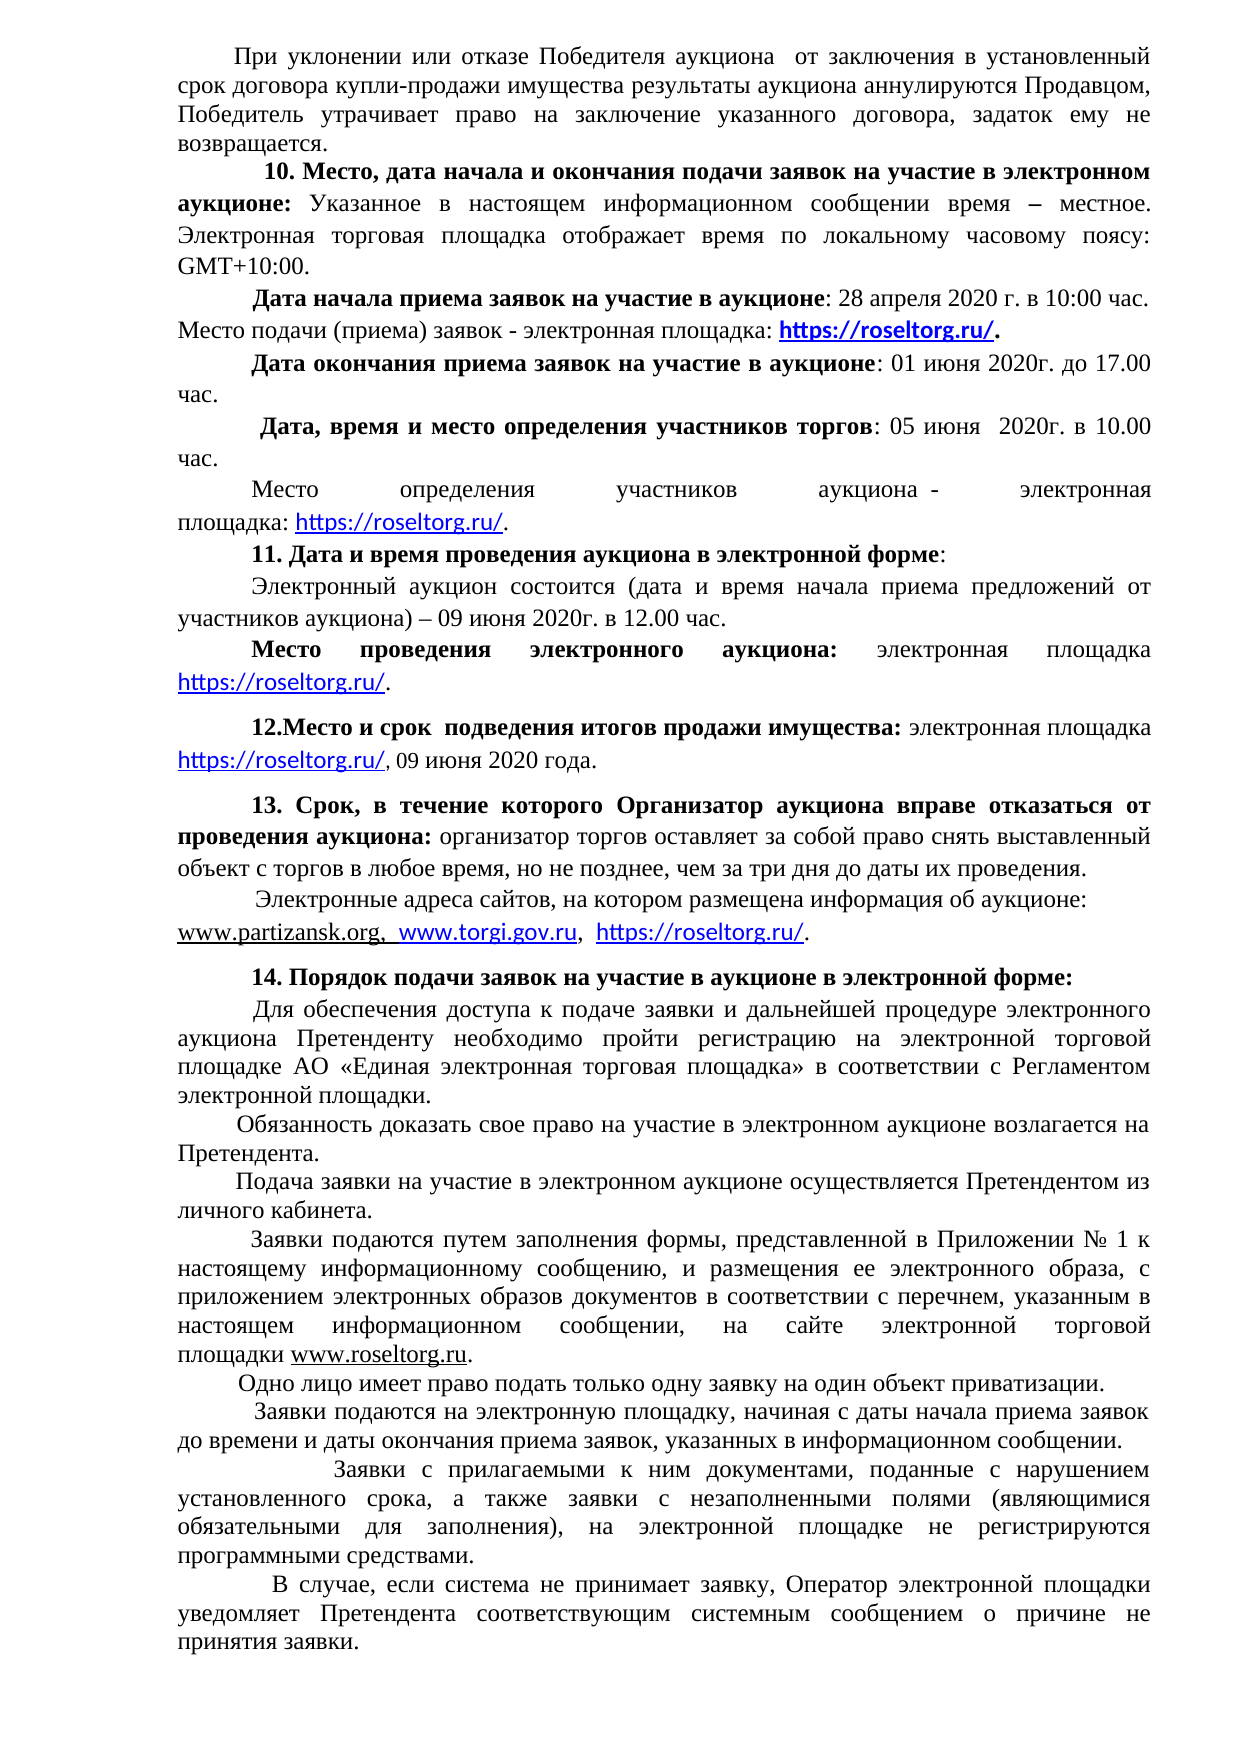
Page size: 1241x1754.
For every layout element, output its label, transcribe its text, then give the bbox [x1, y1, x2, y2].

text Электронный аукцион состоится (дата и время начала приема предложений от участников аукциона) – 09 июня 2020г. в 12.00 час. [177, 571, 1152, 631]
text 14. Порядок подачи заявок на участие в аукционе в электронной форме: [177, 962, 1152, 991]
text Место подачи (приема) заявок - электронная площадка: https://roseltorg.ru/. [177, 314, 1152, 345]
text Обязанность доказать свое право на участие в электронном аукционе возлагается на Претендента. [177, 1109, 1152, 1166]
text Заявки подаются на электронную площадку, начиная с даты начала приема заявок до времени и даты окончания приема заявок, указанных в информационном сообщении. [177, 1396, 1152, 1454]
text 11. Дата и время проведения аукциона в электронной форме: [177, 539, 1152, 568]
text Заявки подаются путем заполнения формы, представленной в Приложении № 1 к настоящему информационному сообщению, и размещения ее электронного образа, с приложением электронных образов документов в соответствии с перечнем, указанным в настоящем информационном сообщении, на сайте электронной торговой площадки www.roseltorg.ru. [177, 1224, 1152, 1368]
text 13. Срок, в течение которого Организатор аукциона вправе отказаться от проведения аукциона: организатор торгов оставляет за собой право снять выставленный объект с торгов в любое время, но не позднее, чем за три дня до даты их проведения. [177, 790, 1152, 882]
text Дата начала приема заявок на участие в аукционе: 28 апреля 2020 г. в 10:00 час. [177, 283, 1152, 312]
text Одно лицо имеет право подать только одну заявку на один объект приватизации. [207, 1368, 1152, 1396]
text Подача заявки на участие в электронном аукционе осуществляется Претендентом из личного кабинета. [177, 1166, 1152, 1224]
text Электронные адреса сайтов, на котором размещена информация об аукционе: www.partizansk.org, www.torgi.gov.ru, https://roseltorg.ru/. [177, 884, 1152, 947]
text Место определения участников аукциона - электронная площадка: https://roseltorg.ru/. [177, 474, 1152, 537]
text 12.Место и срок подведения итогов продажи имущества: электронная площадка https://roseltorg.ru/, 09 июня 2020 года. [177, 712, 1152, 774]
text При уклонении или отказе Победителя аукциона от заключения в установленный срок договора купли-продажи имущества результаты аукциона аннулируются Продавцом, Победитель утрачивает право на заключение указанного договора, задаток ему не возвращается. [177, 41, 1152, 156]
text Дата, время и место определения участников торгов: 05 июня 2020г. в 10.00 час. [177, 411, 1152, 471]
text Место проведения электронного аукциона: электронная площадка https://roseltorg.ru/. [177, 634, 1152, 697]
text В случае, если система не принимает заявку, Оператор электронной площадки уведомляет Претендента соответствующим системным сообщением о причине не принятия заявки. [177, 1569, 1152, 1655]
text 10. Место, дата начала и окончания подачи заявок на участие в электронном аукционе: Указанное в настоящем информационном сообщении время – местное. Электронная торговая площадка отображает время по локальному часовому поясу: GMT+10:00. [177, 156, 1152, 280]
text Для обеспечения доступа к подаче заявки и дальнейшей процедуре электронного аукциона Претенденту необходимо пройти регистрацию на электронной торговой площадке АО «Единая электронная торговая площадка» в соответствии с Регламентом электронной площадки. [177, 994, 1152, 1109]
text Дата окончания приема заявок на участие в аукционе: 01 июня 2020г. до 17.00 час. [177, 348, 1152, 408]
text Заявки с прилагаемыми к ним документами, поданные с нарушением установленного срока, а также заявки с незаполненными полями (являющимися обязательными для заполнения), на электронной площадке не регистрируются программными средствами. [177, 1454, 1152, 1569]
